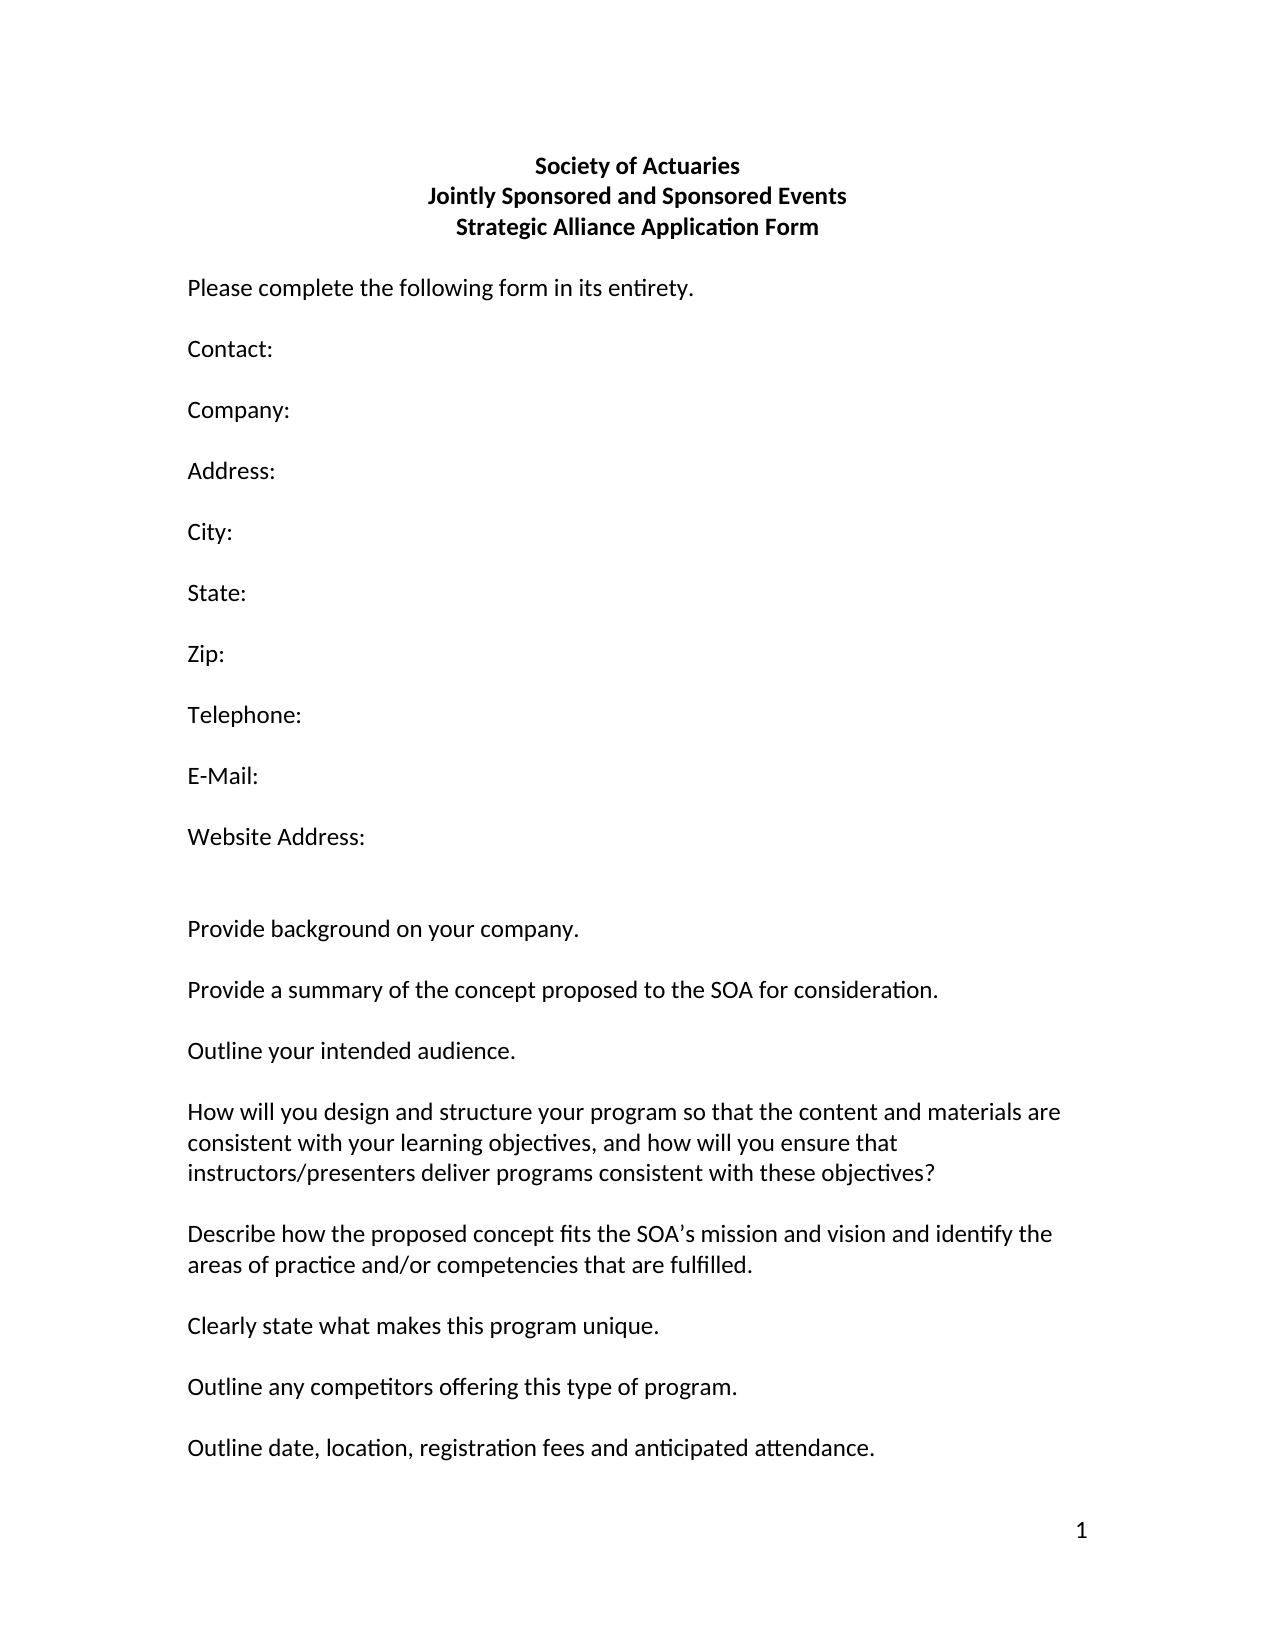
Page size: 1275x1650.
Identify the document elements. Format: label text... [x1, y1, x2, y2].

text Outline your intended audience. [187, 1035, 1087, 1066]
text Describe how the proposed concept fits the SOA’s mission and vision and identify the areas of practice and/or competencies that are fulfilled. [187, 1218, 1087, 1279]
text Website Address: [187, 821, 1087, 852]
text Outline date, location, registration fees and anticipated attendance. [187, 1432, 1087, 1462]
text Contact: [187, 333, 1087, 364]
text Telephone: [187, 699, 1087, 730]
text Strategic Alliance Application Form [187, 211, 1087, 242]
text Provide a summary of the concept proposed to the SOA for consideration. [187, 974, 1087, 1004]
text Society of Actuaries [187, 150, 1087, 181]
text Outline any competitors offering this type of program. [187, 1371, 1087, 1401]
text How will you design and structure your program so that the content and materials are consistent with your learning objectives, and how will you ensure that instructors/presenters deliver programs consistent with these objectives? [187, 1096, 1087, 1188]
text City: [187, 516, 1087, 547]
text Provide background on your company. [187, 913, 1087, 943]
text Zip: [187, 638, 1087, 669]
text Company: [187, 394, 1087, 425]
text Please complete the following form in its entirety. [187, 272, 1087, 303]
text State: [187, 577, 1087, 608]
text Clearly state what makes this program unique. [187, 1310, 1087, 1340]
text Jointly Sponsored and Sponsored Events [187, 181, 1087, 211]
text E-Mail: [187, 760, 1087, 791]
text Address: [187, 455, 1087, 486]
